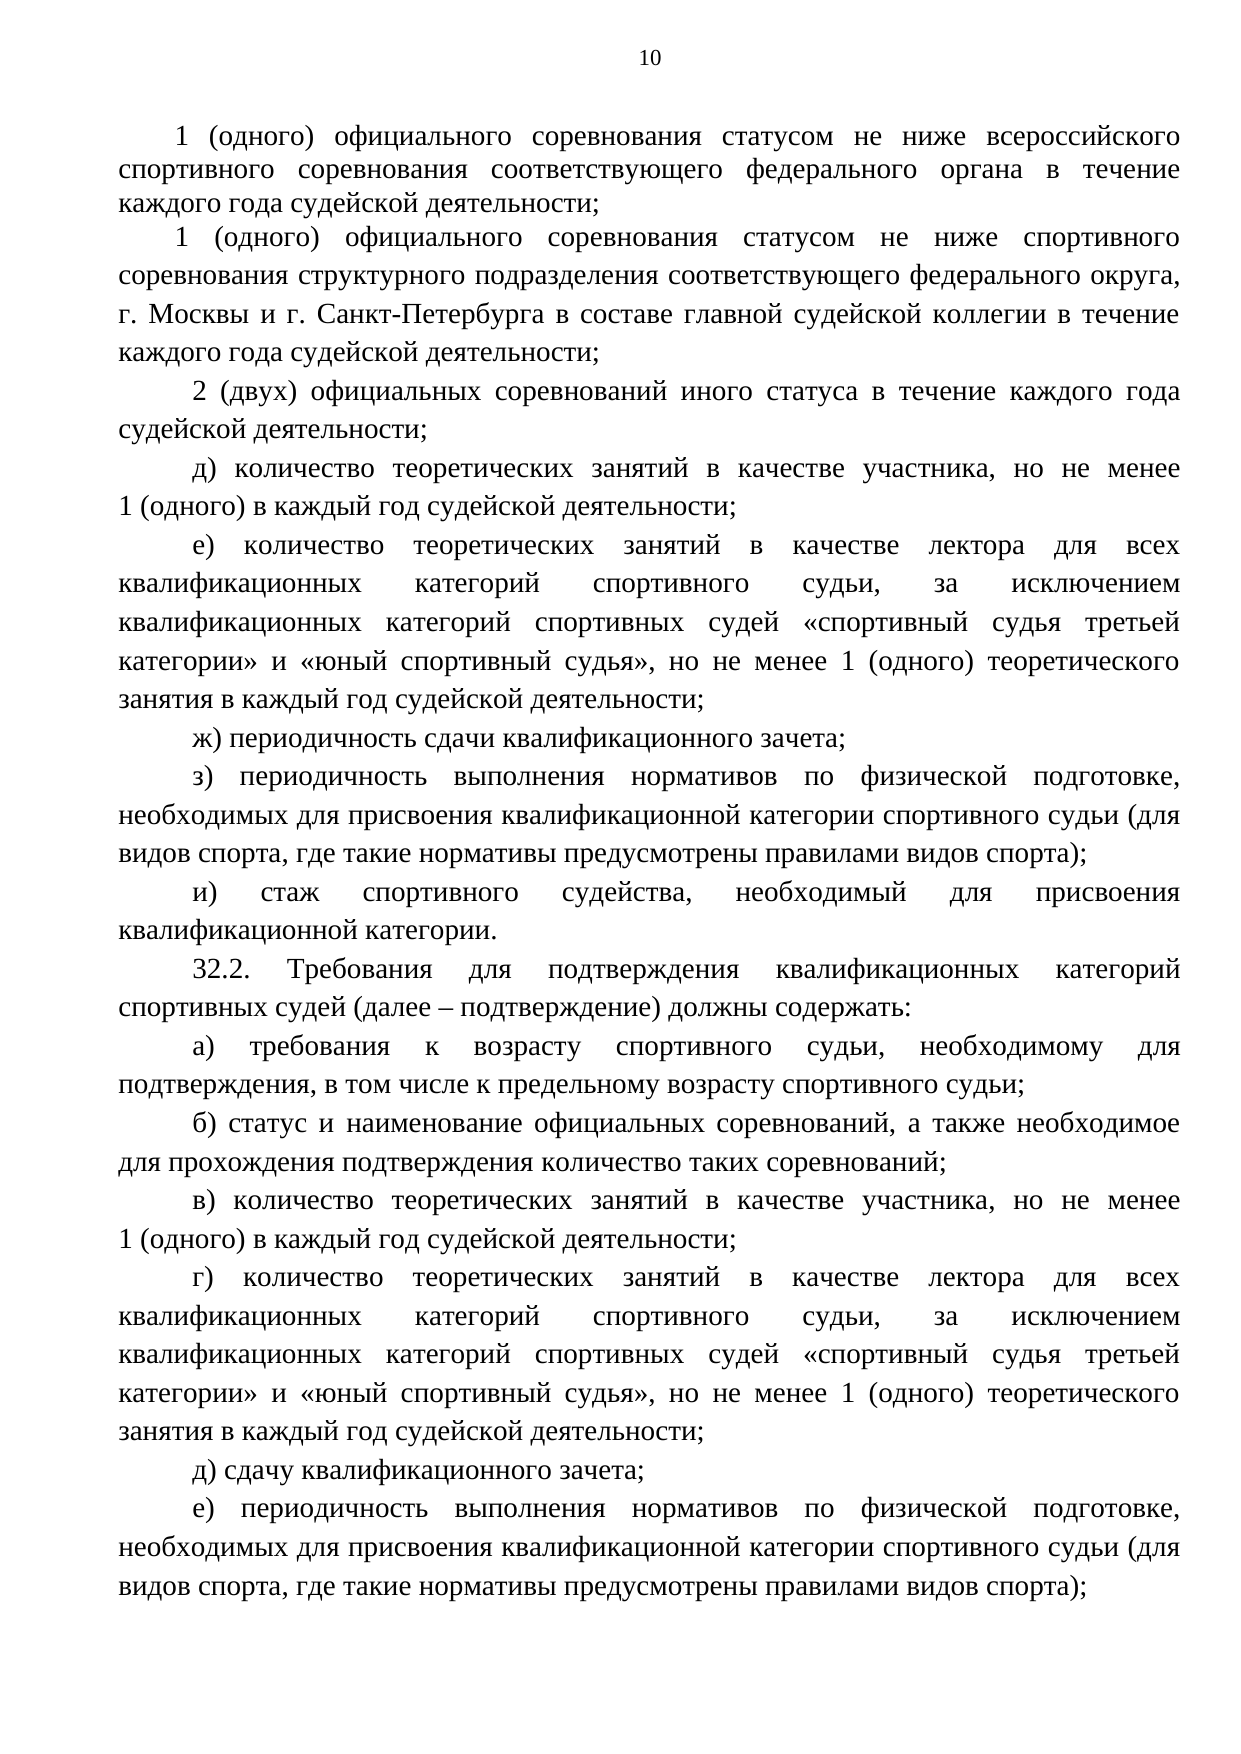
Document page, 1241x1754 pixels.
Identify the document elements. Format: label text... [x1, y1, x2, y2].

text 1 (одного) официального соревнования статусом не ниже спортивного соревнования структурного подразделения соответствующего федерального округа, г. Москвы и г. Санкт-Петербурга в составе главной судейской коллегии в течение каждого года судейской деятельности; [118, 219, 1181, 368]
text б) статус и наименование официальных соревнований, а также необходимое для прохождения подтверждения количество таких соревнований; [118, 1105, 1181, 1177]
text а) требования к возрасту спортивного судьи, необходимому для подтверждения, в том числе к предельному возрасту спортивного судьи; [118, 1028, 1181, 1100]
text д) количество теоретических занятий в качестве участника, но не менее 1 (одного) в каждый год судейской деятельности; [118, 450, 1181, 522]
text ж) периодичность сдачи квалификационного зачета; [118, 720, 1181, 753]
text в) количество теоретических занятий в качестве участника, но не менее 1 (одного) в каждый год судейской деятельности; [118, 1182, 1181, 1254]
text г) количество теоретических занятий в качестве лектора для всех квалификационных категорий спортивного судьи, за исключением квалификационных категорий спортивных судей «спортивный судья третьей категории» и «юный спортивный судья», но не менее 1 (одного) теоретического занятия в каждый год судейской деятельности; [118, 1259, 1181, 1447]
text 32.2. Требования для подтверждения квалификационных категорий спортивных судей (далее – подтверждение) должны содержать: [118, 951, 1181, 1023]
text д) сдачу квалификационного зачета; [118, 1452, 1181, 1486]
text е) периодичность выполнения нормативов по физической подготовке, необходимых для присвоения квалификационной категории спортивного судьи (для видов спорта, где такие нормативы предусмотрены правилами видов спорта); [118, 1491, 1181, 1601]
text и) стаж спортивного судейства, необходимый для присвоения квалификационной категории. [118, 874, 1181, 946]
text з) периодичность выполнения нормативов по физической подготовке, необходимых для присвоения квалификационной категории спортивного судьи (для видов спорта, где такие нормативы предусмотрены правилами видов спорта); [118, 758, 1181, 869]
text е) количество теоретических занятий в качестве лектора для всех квалификационных категорий спортивного судьи, за исключением квалификационных категорий спортивных судей «спортивный судья третьей категории» и «юный спортивный судья», но не менее 1 (одного) теоретического занятия в каждый год судейской деятельности; [118, 527, 1181, 715]
text 2 (двух) официальных соревнований иного статуса в течение каждого года судейской деятельности; [118, 373, 1181, 445]
text 1 (одного) официального соревнования статусом не ниже всероссийского спортивного соревнования соответствующего федерального органа в течение каждого года судейской деятельности; [118, 118, 1181, 219]
